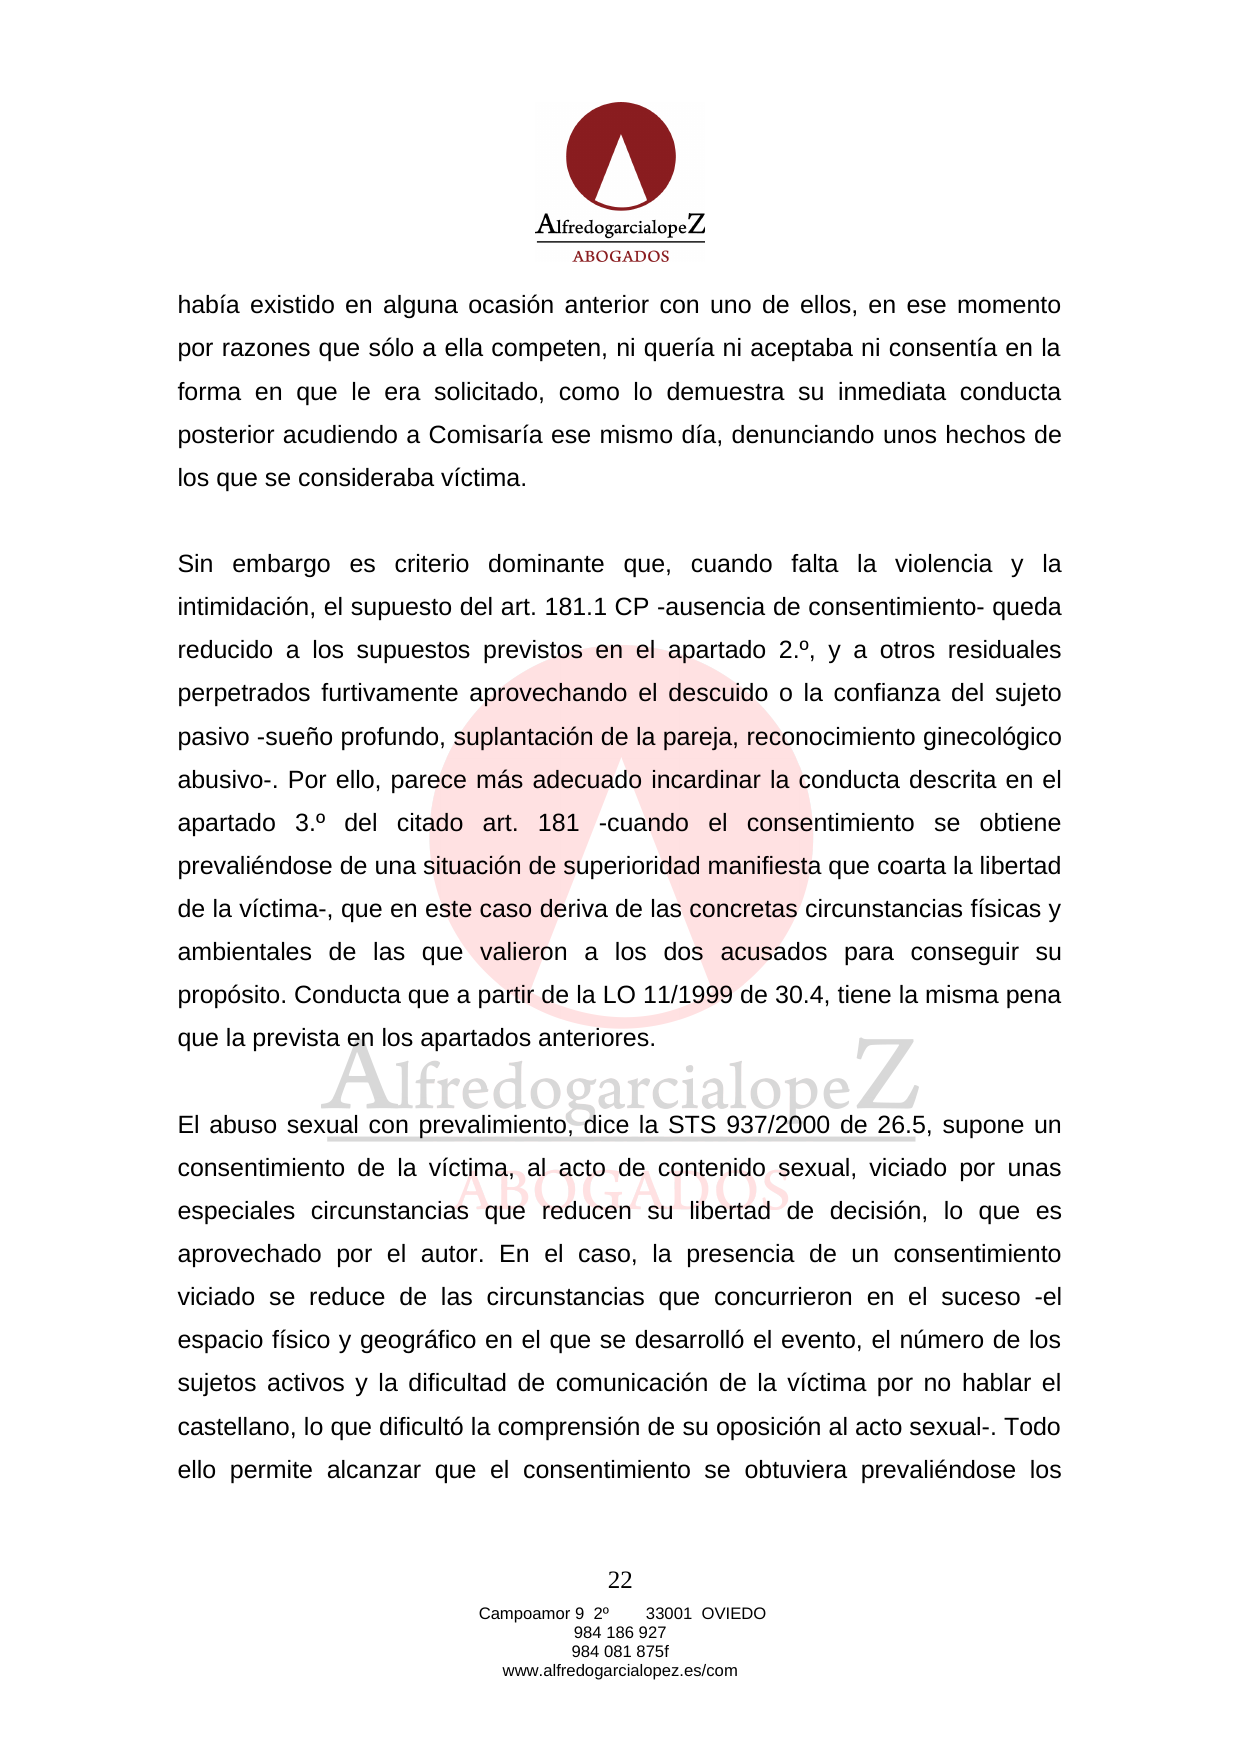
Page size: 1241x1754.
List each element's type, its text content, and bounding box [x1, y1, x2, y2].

picture [535, 102, 705, 262]
text Sin embargo es criterio dominante que, cuando falta la violencia y la intimidación, el supuesto del art. 181.1 CP -ausencia de consentimiento- queda reducido a los supuestos previstos en el apartado 2.º, y a otros residuales perpetrados furtivamente aprovechando el descuido o la confianza del sujeto pasivo -sueño profundo, suplantación de la pareja, reconocimiento ginecológico abusivo-. Por ello, parece más adecuado incardinar la conducta descrita en el apartado 3.º del citado art. 181 -cuando el consentimiento se obtiene prevaliéndose de una situación de superioridad manifiesta que coarta la libertad de la víctima-, que en este caso deriva de las concretas circunstancias físicas y ambientales de las que valieron a los dos acusados para conseguir su propósito. Conducta que a partir de la LO 11/1999 de 30.4, tiene la misma pena que la prevista en los apartados anteriores. [177, 549, 1063, 1052]
